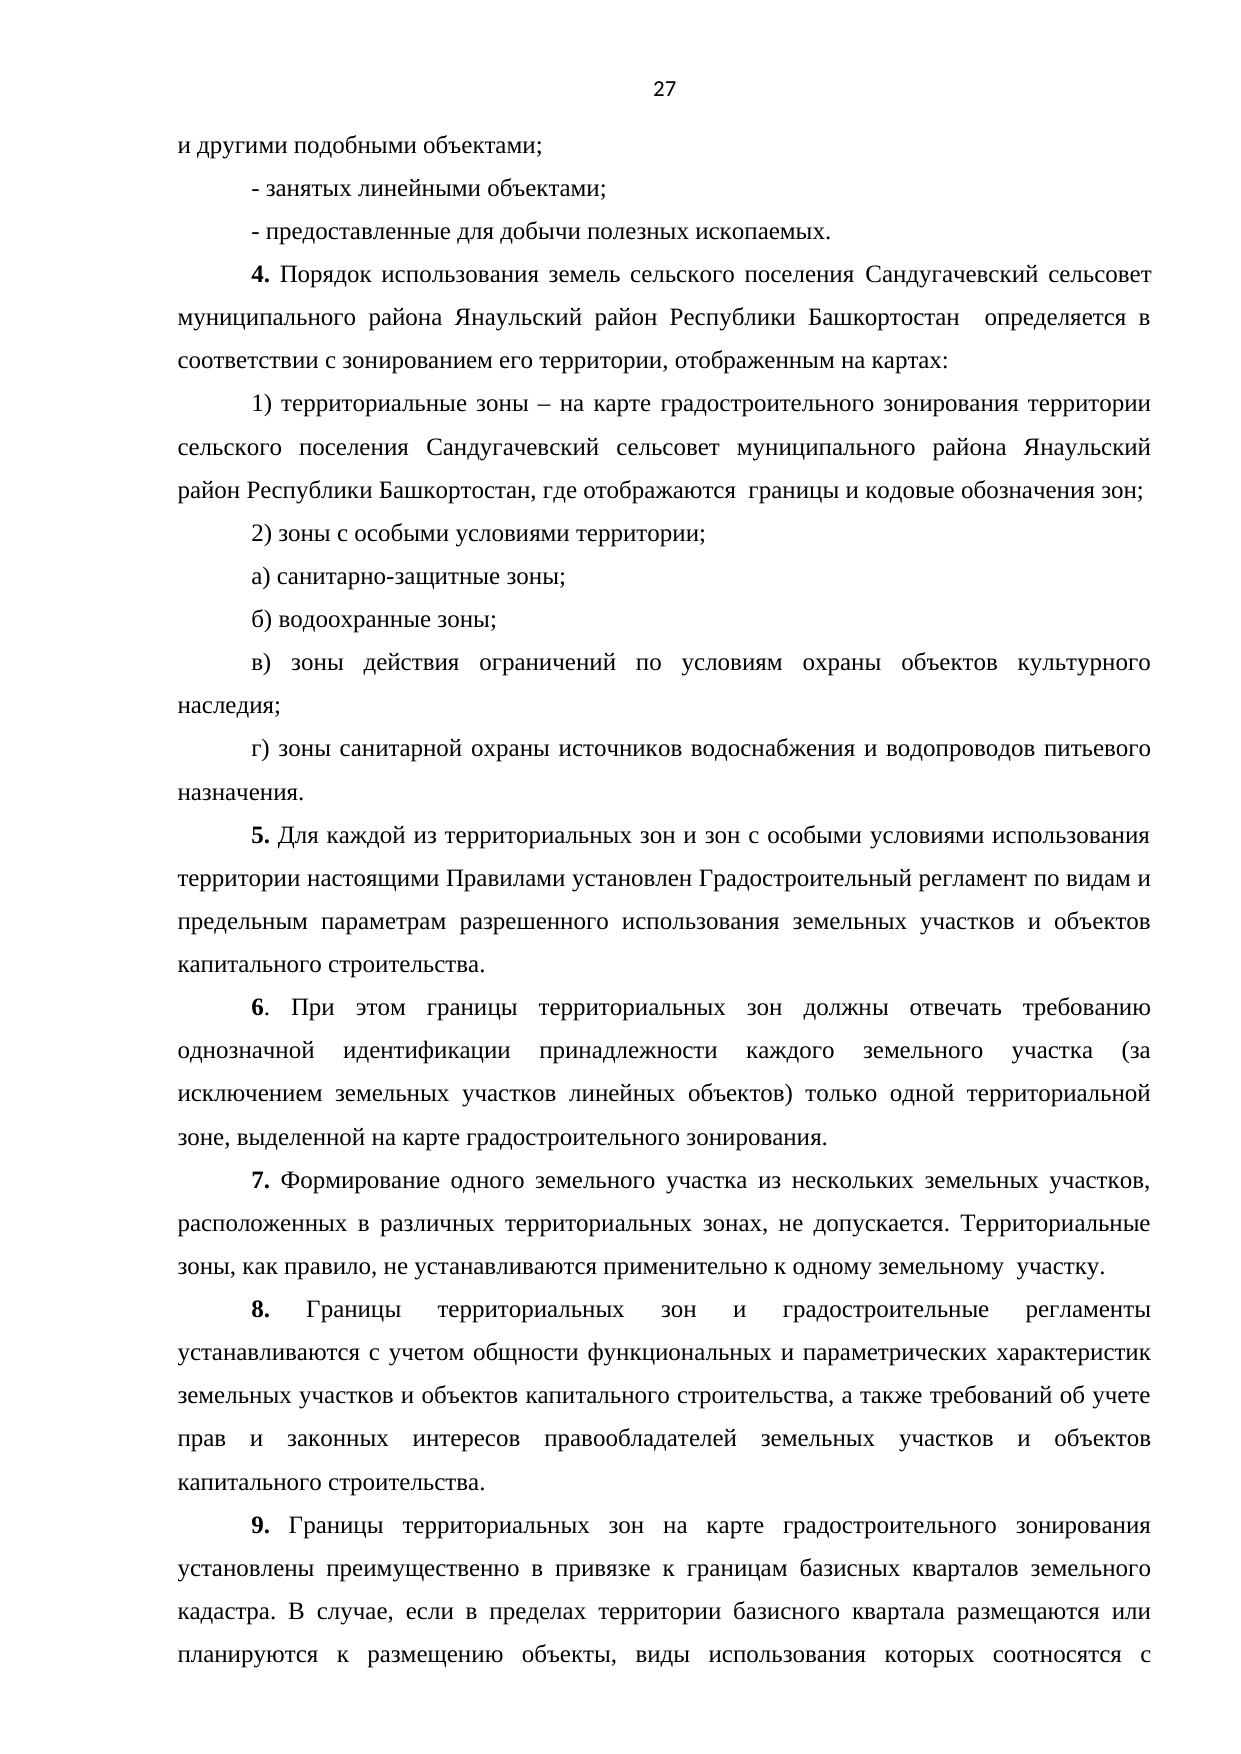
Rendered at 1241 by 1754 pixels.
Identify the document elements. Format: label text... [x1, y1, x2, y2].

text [177, 1510, 1152, 1668]
text 4. Порядок использования земель сельского поселения Сандугачевский сельсовет муниципального района Янаульский район Республики Башкортостан определяется в соответствии с зонированием его территории, отображенным на картах: [177, 259, 1152, 374]
text 5. Для каждой из территориальных зон и зон с особыми условиями использования территории настоящими Правилами установлен Градостроительный регламент по видам и предельным параметрам разрешенного использования земельных участков и объектов капитального строительства. [177, 820, 1152, 978]
text б) водоохранные зоны; [177, 604, 1152, 633]
text 8. Границы территориальных зон и градостроительные регламенты устанавливаются с учетом общности функциональных и параметрических характеристик земельных участков и объектов капитального строительства, а также требований об учете прав и законных интересов правообладателей земельных участков и объектов капитального строительства. [177, 1294, 1152, 1495]
text 2) зоны с особыми условиями территории; [177, 518, 1152, 547]
text г) зоны санитарной охраны источников водоснабжения и водопроводов питьевого назначения. [177, 733, 1152, 805]
text 6. При этом границы территориальных зон должны отвечать требованию однозначной идентификации принадлежности каждого земельного участка (за исключением земельных участков линейных объектов) только одной территориальной зоне, выделенной на карте градостроительного зонирования. [177, 992, 1152, 1150]
text - предоставленные для добычи полезных ископаемых. [177, 216, 1152, 245]
text в) зоны действия ограничений по условиям охраны объектов культурного наследия; [177, 647, 1152, 719]
text 1) территориальные зоны – на карте градостроительного зонирования территории сельского поселения Сандугачевский сельсовет муниципального района Янаульский район Республики Башкортостан, где отображаются границы и кодовые обозначения зон; [177, 388, 1152, 503]
text 7. Формирование одного земельного участка из нескольких земельных участков, расположенных в различных территориальных зонах, не допускается. Территориальные зоны, как правило, не устанавливаются применительно к одному земельному участку. [177, 1165, 1152, 1280]
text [177, 130, 1152, 158]
text - занятых линейными объектами; [177, 173, 1152, 202]
text а) санитарно-защитные зоны; [177, 561, 1152, 590]
